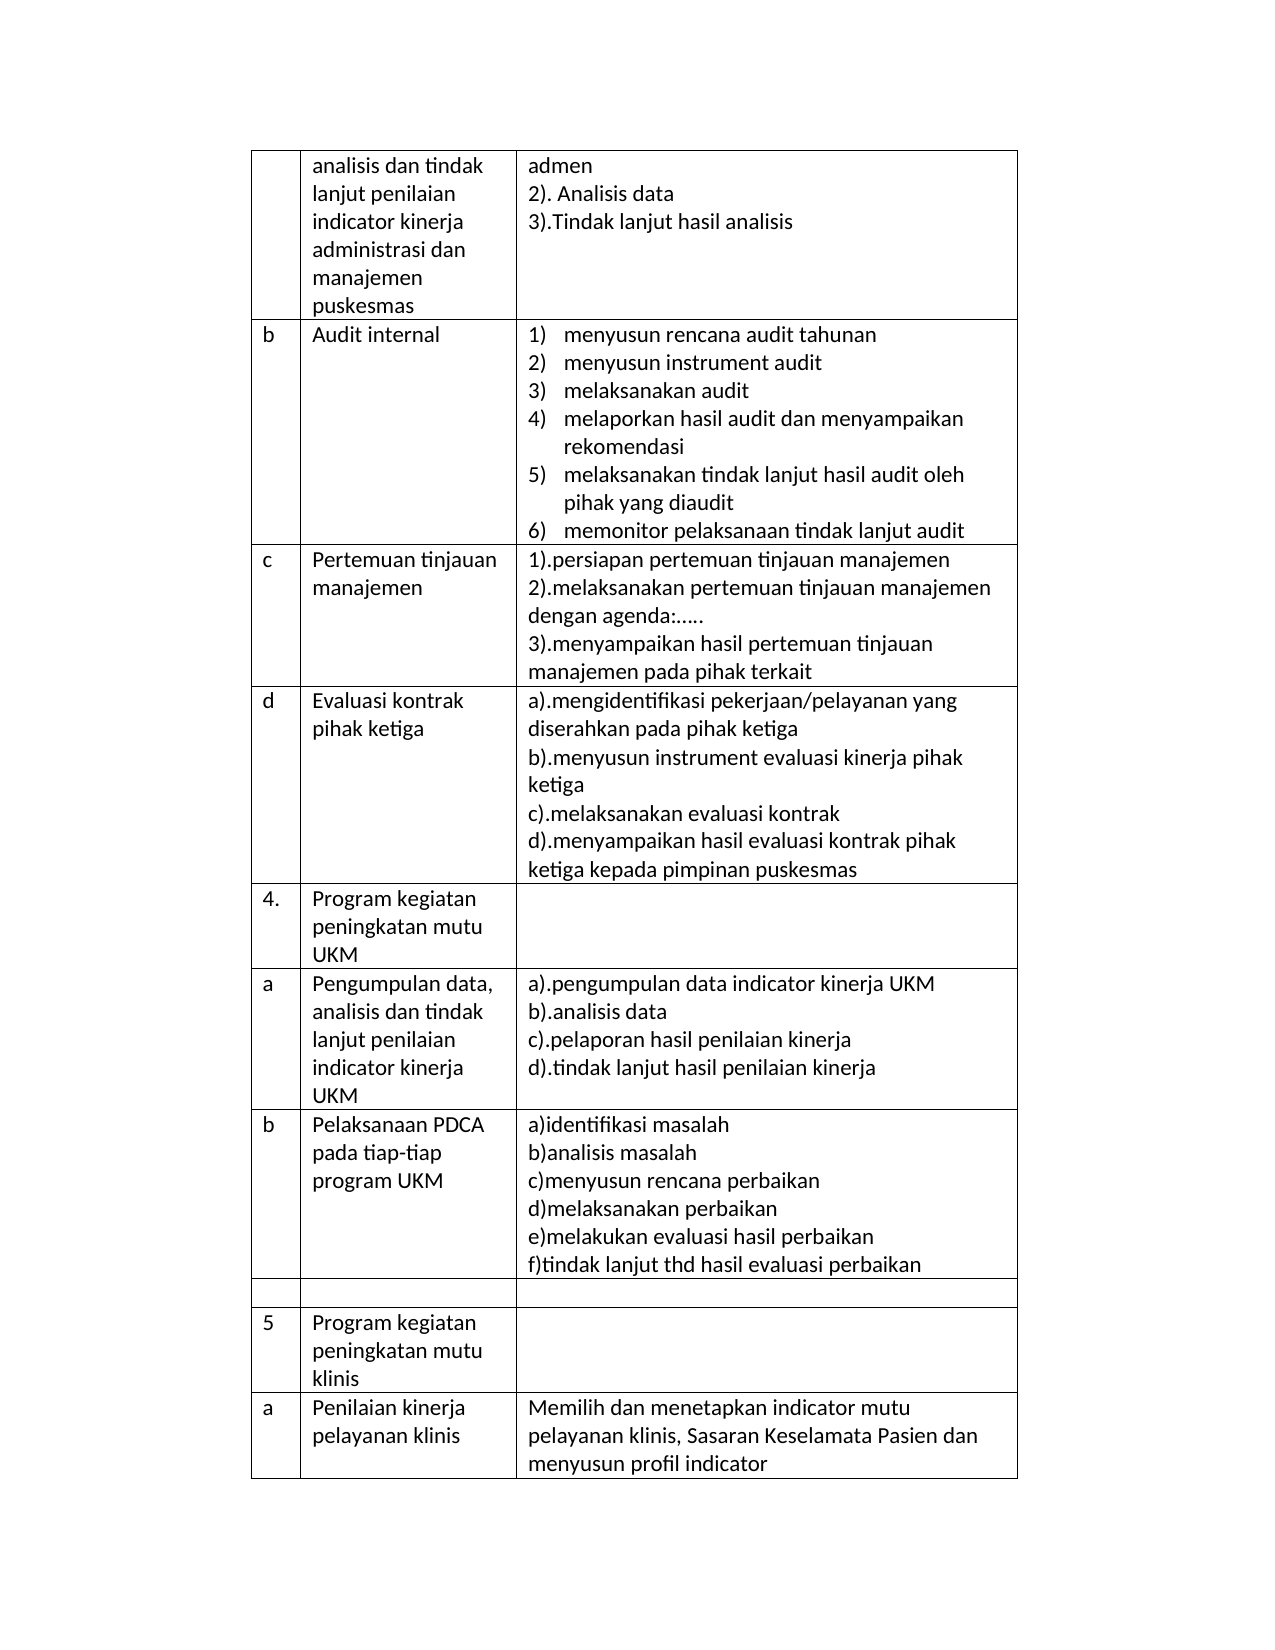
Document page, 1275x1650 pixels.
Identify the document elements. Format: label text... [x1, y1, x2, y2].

table_cell [517, 1279, 1017, 1307]
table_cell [301, 1393, 516, 1477]
table_cell c [252, 545, 300, 686]
table_cell Program kegiatan peningkatan mutu klinis [301, 1308, 516, 1392]
table_cell Pelaksanaan PDCA pada tiap-tiap program UKM [301, 1110, 516, 1278]
table_cell a [252, 969, 300, 1109]
table_cell Pertemuan tinjauan manajemen [301, 545, 516, 686]
table_cell Program kegiatan peningkatan mutu UKM [301, 884, 516, 968]
table_cell menyusun rencana audit tahunan menyusun instrument audit melaksanakan audit melaporkan hasil audit dan menyampaikan rekomendasi melaksanakan tindak lanjut hasil audit oleh pihak yang diaudit memonitor pelaksanaan tindak lanjut audit [517, 320, 1017, 544]
table_cell Evaluasi kontrak pihak ketiga [301, 687, 516, 883]
table_cell [301, 1279, 516, 1307]
table_cell a).mengidentifikasi pekerjaan/pelayanan yang diserahkan pada pihak ketiga b).menyusun instrument evaluasi kinerja pihak ketiga c).melaksanakan evaluasi kontrak d).menyampaikan hasil evaluasi kontrak pihak ketiga kepada pimpinan puskesmas [517, 687, 1017, 883]
table_cell [517, 884, 1017, 968]
table_cell b [252, 1110, 300, 1278]
table_cell Memilih dan menetapkan indicator mutu pelayanan klinis, Sasaran Keselamata Pasien dan menyusun profil indicator [517, 1393, 1017, 1477]
table_cell 1).persiapan pertemuan tinjauan manajemen 2).melaksanakan pertemuan tinjauan manajemen dengan agenda:….. 3).menyampaikan hasil pertemuan tinjauan manajemen pada pihak terkait [517, 545, 1017, 686]
table_cell 4. [252, 884, 300, 968]
table_cell Pengumpulan data, analisis dan tindak lanjut penilaian indicator kinerja UKM [301, 969, 516, 1109]
table_cell [252, 1279, 300, 1307]
table_cell a)identifikasi masalah b)analisis masalah c)menyusun rencana perbaikan d)melaksanakan perbaikan e)melakukan evaluasi hasil perbaikan f)tindak lanjut thd hasil evaluasi perbaikan [517, 1110, 1017, 1278]
table_cell b [252, 320, 300, 544]
table_cell Audit internal [301, 320, 516, 544]
table_cell a).pengumpulan data indicator kinerja UKM b).analisis data c).pelaporan hasil penilaian kinerja d).tindak lanjut hasil penilaian kinerja [517, 969, 1017, 1109]
table_cell a [252, 1393, 300, 1477]
table_cell a [252, 151, 300, 319]
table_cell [517, 151, 1017, 319]
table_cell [301, 151, 516, 319]
table_cell d [252, 687, 300, 883]
table_cell 5 [252, 1308, 300, 1392]
table_cell [517, 1308, 1017, 1392]
